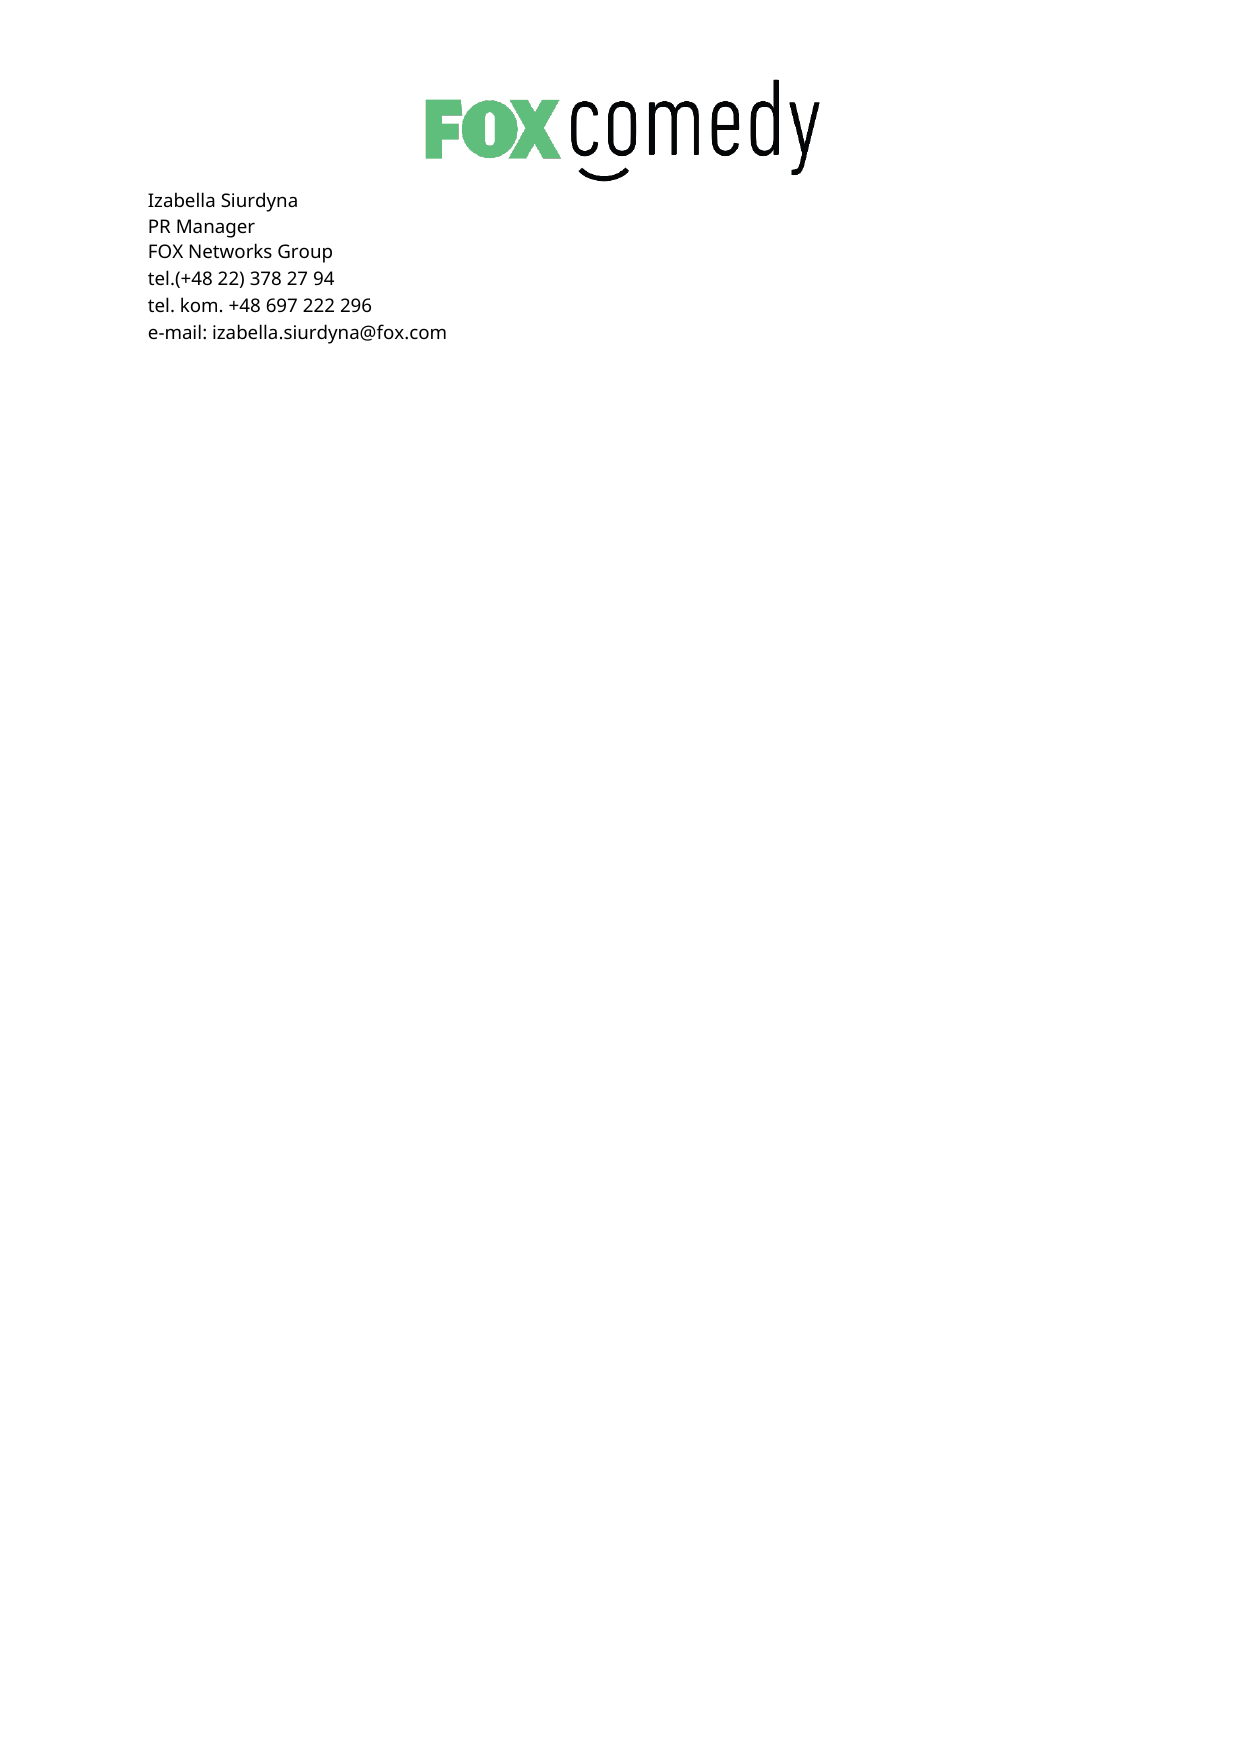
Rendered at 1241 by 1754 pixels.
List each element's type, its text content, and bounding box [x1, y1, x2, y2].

subtitle Izabella Siurdyna [148, 187, 1093, 213]
picture [415, 73, 825, 188]
text FOX Networks Group tel.(+48 22) 378 27 94 tel. kom. +48 697 222 296 e-mail: izabella.siurdyna@fox.com [148, 238, 1093, 345]
subtitle PR Manager [148, 213, 1093, 238]
